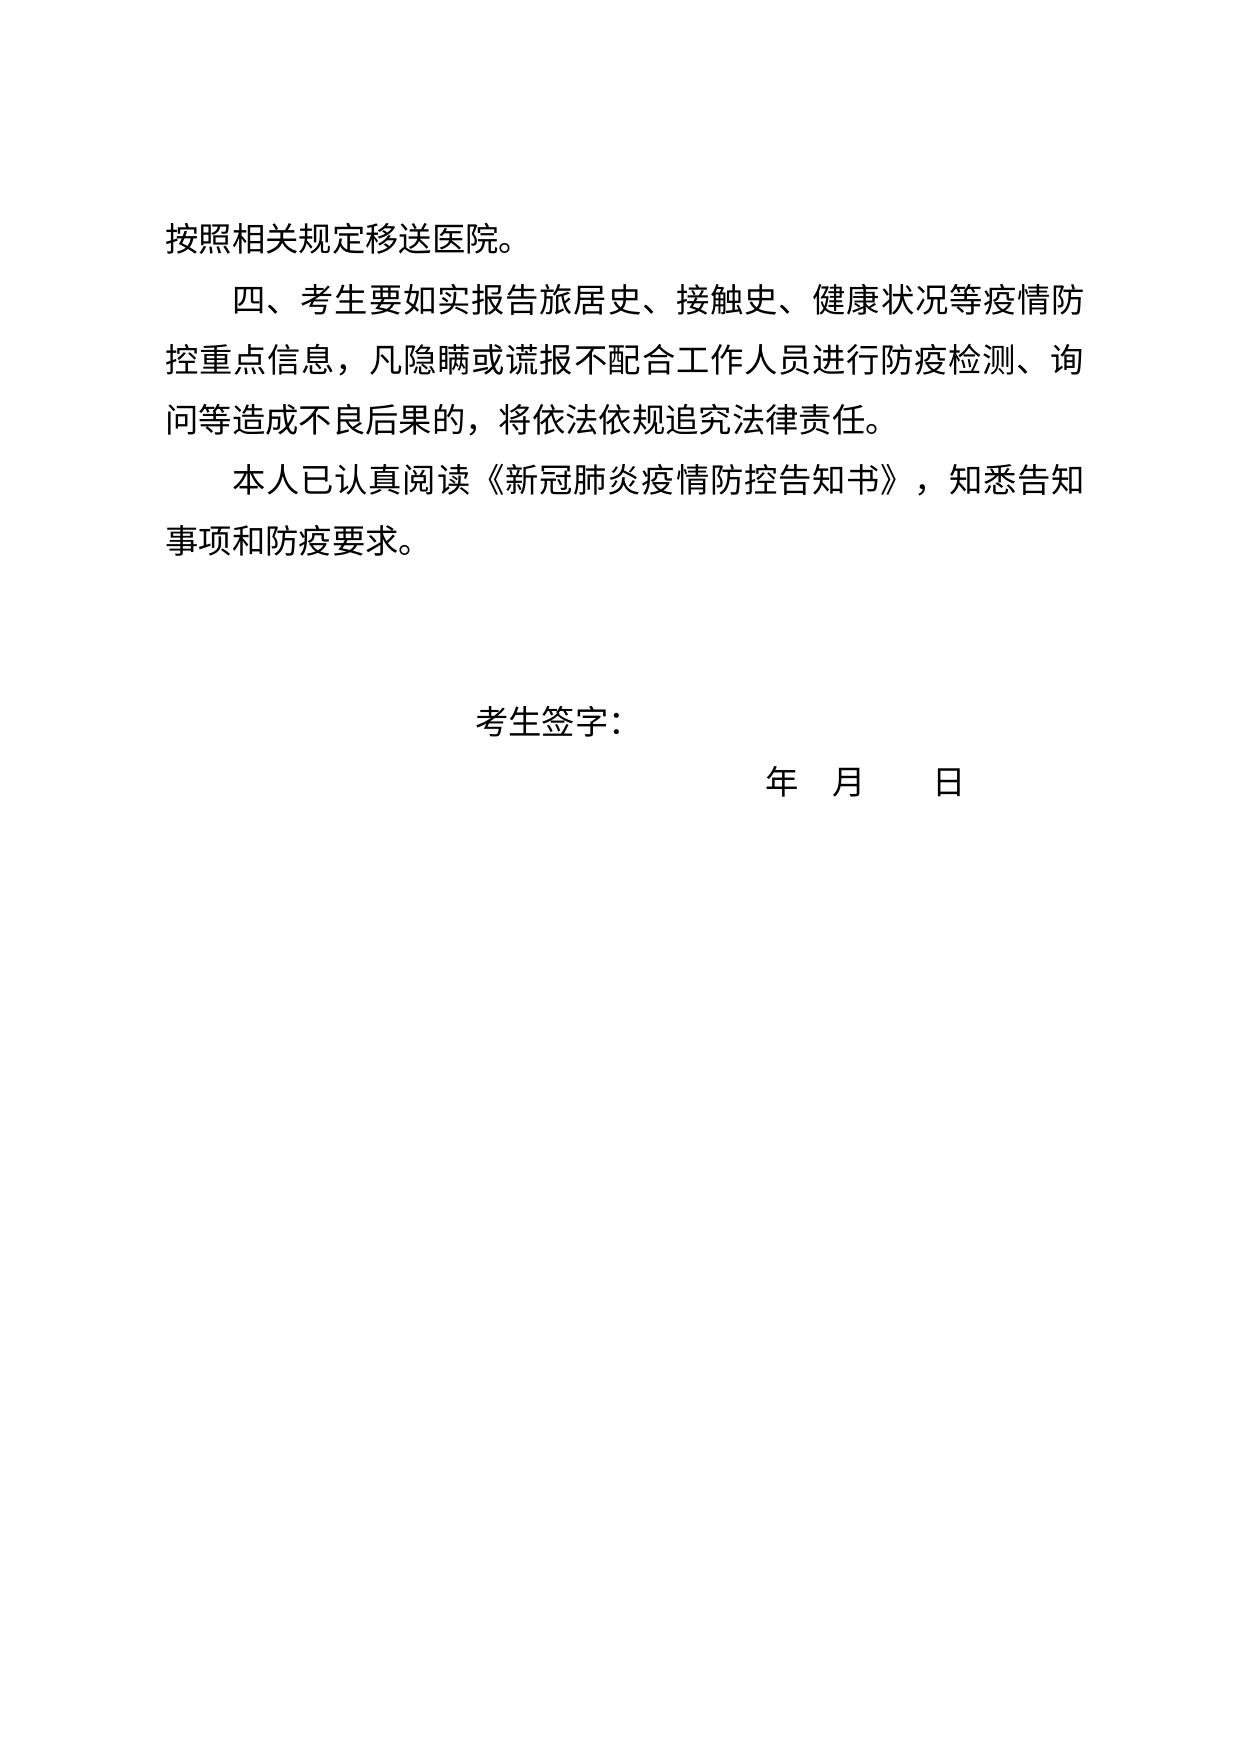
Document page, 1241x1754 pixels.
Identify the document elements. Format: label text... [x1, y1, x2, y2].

text 本人已认真阅读《新冠肺炎疫情防控告知书》，知悉告知事项和防疫要求。 [165, 448, 1087, 569]
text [165, 207, 1087, 267]
text 四、考生要如实报告旅居史、接触史、健康状况等疫情防控重点信息，凡隐瞒或谎报不配合工作人员进行防疫检测、询问等造成不良后果的，将依法依规追究法律责任。 [165, 267, 1087, 448]
text 年 月 日 [165, 750, 1087, 810]
text 考生签字： [165, 689, 1087, 750]
